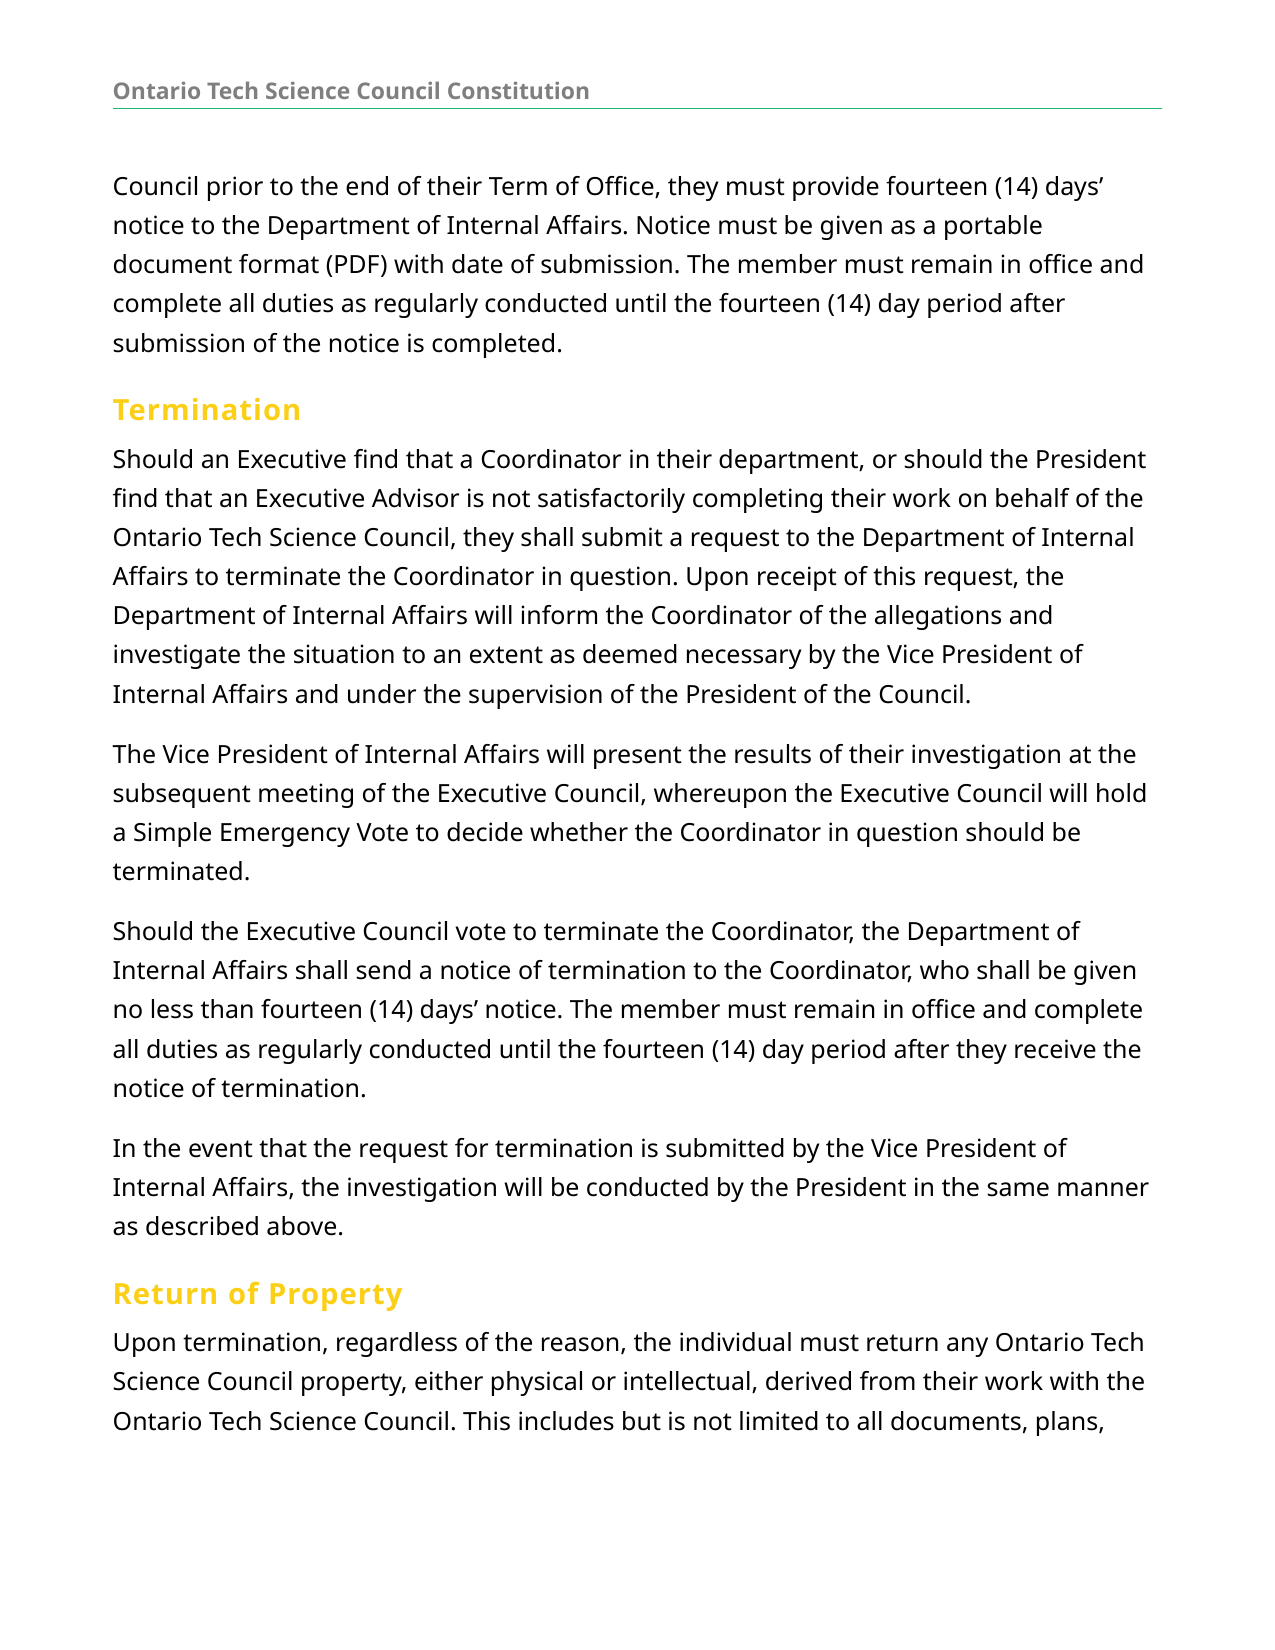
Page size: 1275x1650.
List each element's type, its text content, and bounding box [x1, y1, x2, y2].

subtitle Termination [112, 389, 1162, 429]
text Should an Executive find that a Coordinator in their department, or should the President find that an Executive Advisor is not satisfactorily completing their work on behalf of the Ontario Tech Science Council, they shall submit a request to the Department of Internal Affairs to terminate the Coordinator in question. Upon receipt of this request, the Department of Internal Affairs will inform the Coordinator of the allegations and investigate the situation to an extent as deemed necessary by the Vice President of Internal Affairs and under the supervision of the President of the Council. [112, 441, 1162, 710]
subtitle Return of Property [112, 1273, 1162, 1313]
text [112, 168, 1162, 359]
text The Vice President of Internal Affairs will present the results of their investigation at the subsequent meeting of the Executive Council, whereupon the Executive Council will hold a Simple Emergency Vote to decide whether the Coordinator in question should be terminated. [112, 736, 1162, 888]
text Should the Executive Council vote to terminate the Coordinator, the Department of Internal Affairs shall send a notice of termination to the Coordinator, who shall be given no less than fourteen (14) days’ notice. The member must remain in office and complete all duties as regularly conducted until the fourteen (14) day period after they receive the notice of termination. [112, 914, 1162, 1104]
text In the event that the request for termination is submitted by the Vice President of Internal Affairs, the investigation will be conducted by the President in the same manner as described above. [112, 1130, 1162, 1243]
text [112, 1325, 1162, 1437]
